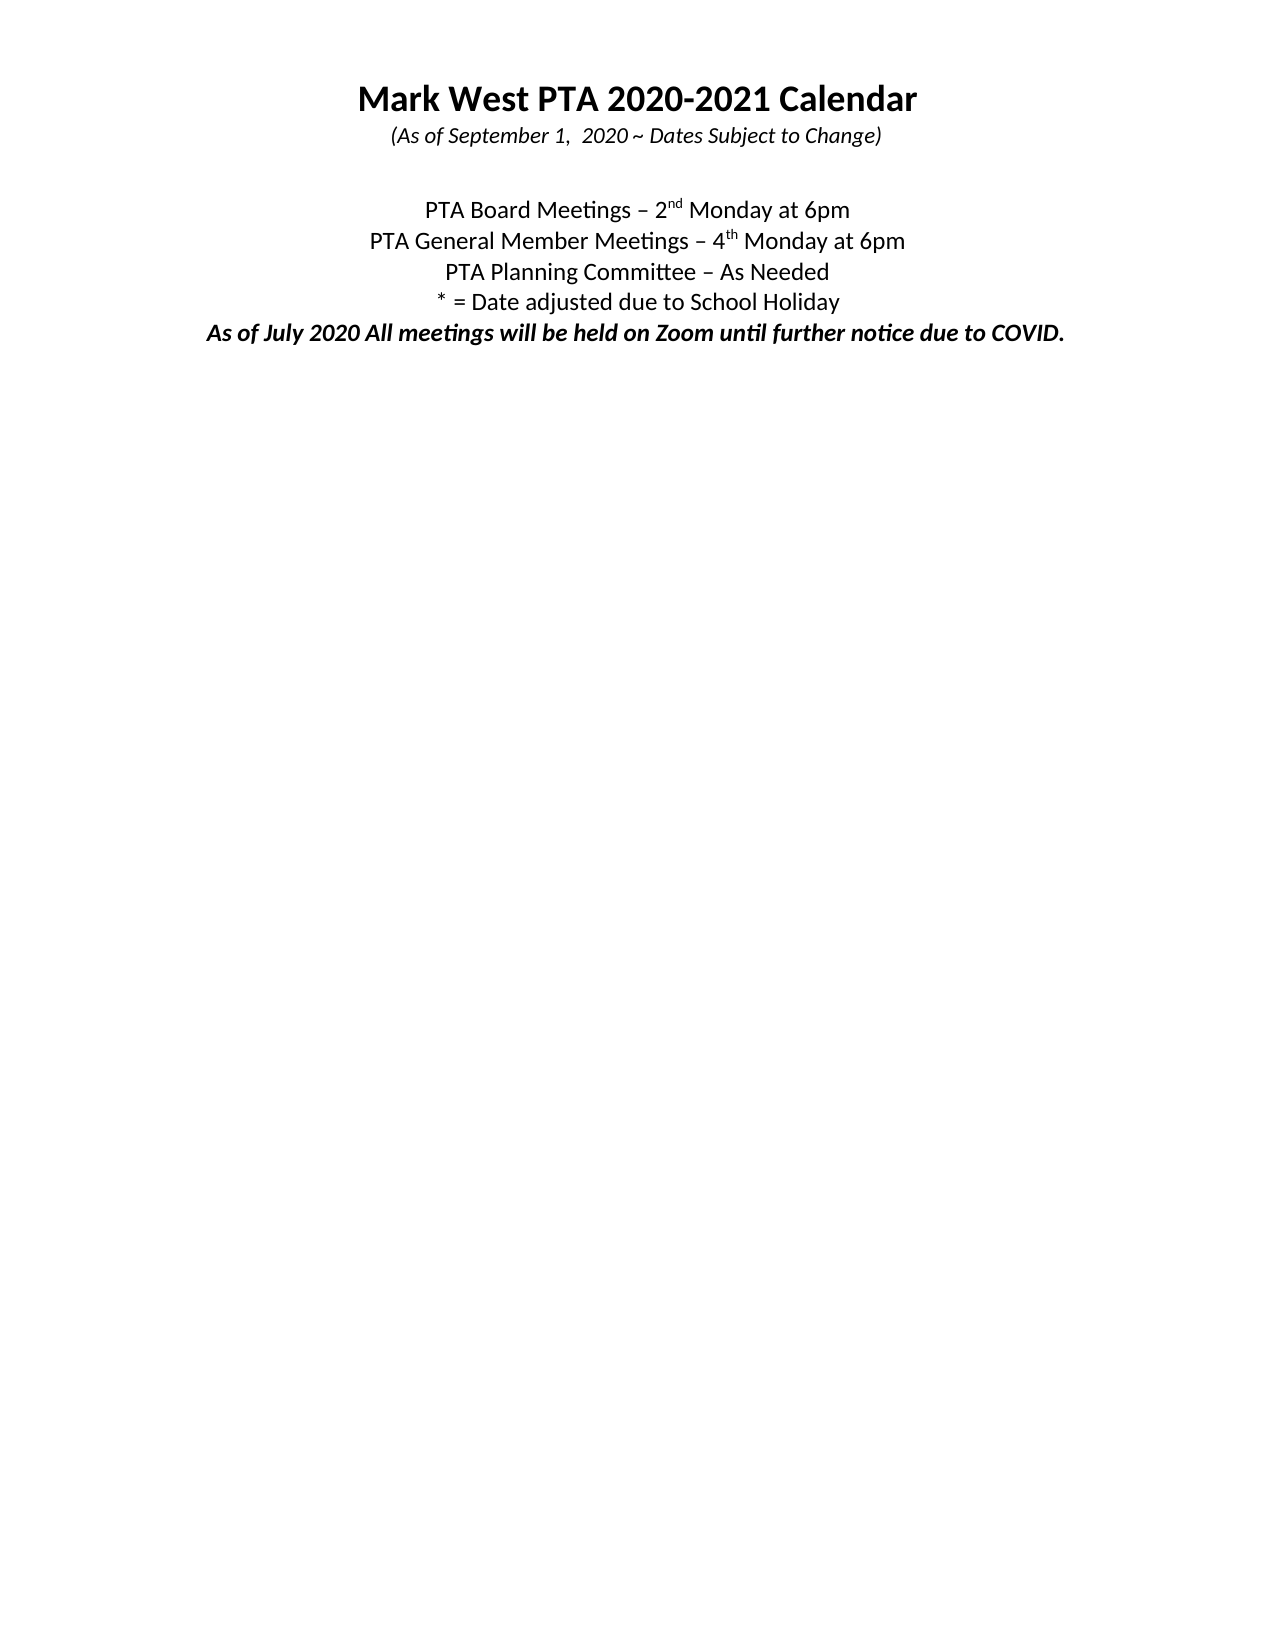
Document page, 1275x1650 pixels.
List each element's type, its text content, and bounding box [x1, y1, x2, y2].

text PTA General Member Meetings – 4th Monday at 6pm [75, 225, 1200, 256]
text PTA Planning Committee – As Needed [75, 256, 1200, 286]
text * = Date adjusted due to School Holiday [75, 286, 1200, 317]
text As of July 2020 All meetings will be held on Zoom until further notice due to COVID. [75, 317, 1200, 347]
text PTA Board Meetings – 2nd Monday at 6pm [75, 195, 1200, 225]
text Mark West PTA 2020-2021 Calendar [75, 75, 1200, 121]
text (As of September 1, 2020 ~ Dates Subject to Change) [75, 121, 1200, 149]
